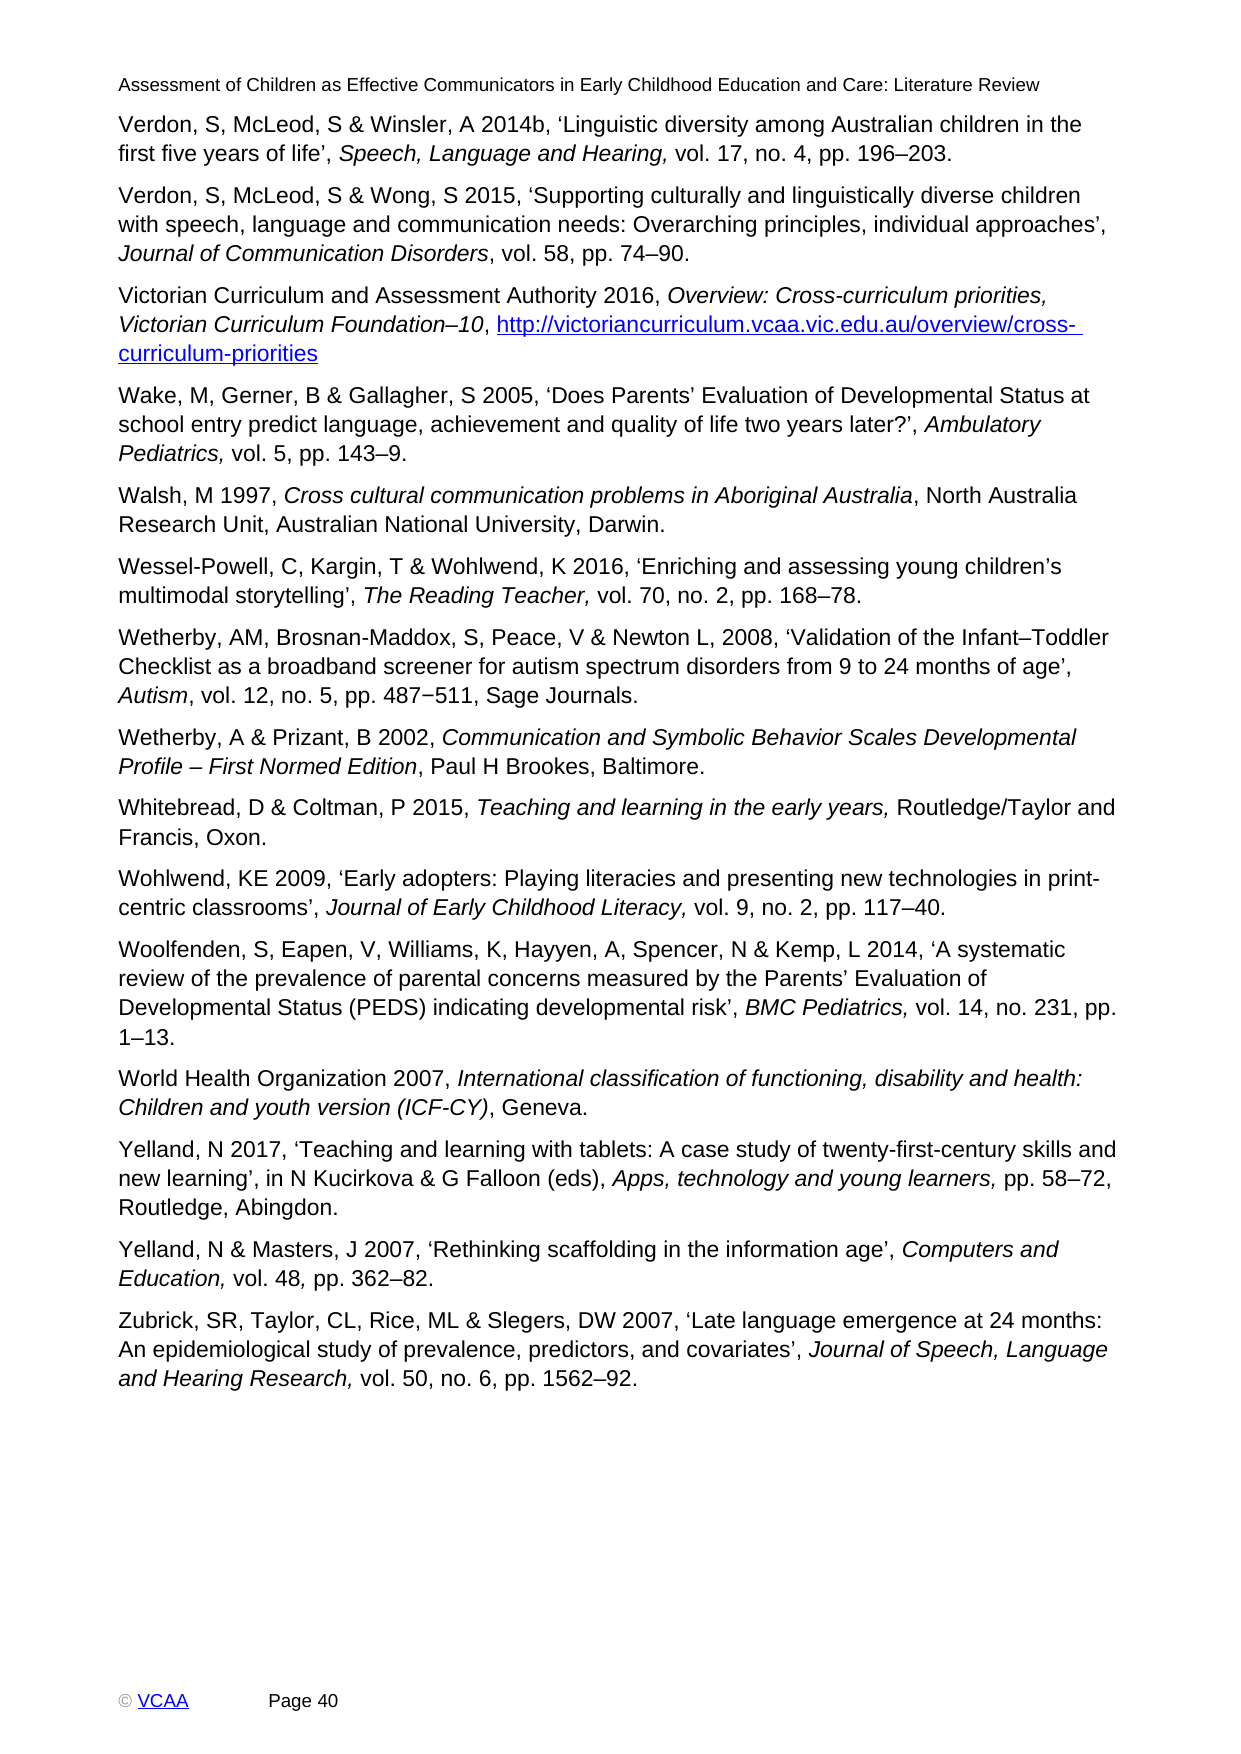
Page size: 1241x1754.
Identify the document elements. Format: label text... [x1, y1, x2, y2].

text Walsh, M 1997, Cross cultural communication problems in Aboriginal Australia, North Australia Research Unit, Australian National University, Darwin. [118, 480, 1122, 538]
text Whitebread, D & Coltman, P 2015, Teaching and learning in the early years, Routledge/Taylor and Francis, Oxon. [118, 792, 1122, 851]
text Yelland, N 2017, ‘Teaching and learning with tablets: A case study of twenty-first-century skills and new learning’, in N Kucirkova & G Falloon (eds), Apps, technology and young learners, pp. 58–72, Routledge, Abingdon. [118, 1134, 1122, 1222]
text Verdon, S, McLeod, S & Winsler, A 2014b, ‘Linguistic diversity among Australian children in the first five years of life’, Speech, Language and Hearing, vol. 17, no. 4, pp. 196–203. [118, 109, 1122, 167]
text Yelland, N & Masters, J 2007, ‘Rethinking scaffolding in the information age’, Computers and Education, vol. 48, pp. 362–82. [118, 1234, 1122, 1292]
text Wohlwend, KE 2009, ‘Early adopters: Playing literacies and presenting new technologies in print-centric classrooms’, Journal of Early Childhood Literacy, vol. 9, no. 2, pp. 117–40. [118, 863, 1122, 922]
text Verdon, S, McLeod, S & Wong, S 2015, ‘Supporting culturally and linguistically diverse children with speech, language and communication needs: Overarching principles, individual approaches’, Journal of Communication Disorders, vol. 58, pp. 74–90. [118, 180, 1122, 267]
text World Health Organization 2007, International classification of functioning, disability and health: Children and youth version (ICF-CY), Geneva. [118, 1063, 1122, 1122]
text Wetherby, A & Prizant, B 2002, Communication and Symbolic Behavior Scales Developmental Profile – First Normed Edition, Paul H Brookes, Baltimore. [118, 722, 1122, 780]
text Wetherby, AM, Brosnan-Maddox, S, Peace, V & Newton L, 2008, ‘Validation of the Infant–Toddler Checklist as a broadband screener for autism spectrum disorders from 9 to 24 months of age’, Autism, vol. 12, no. 5, pp. 487−511, Sage Journals. [118, 622, 1122, 709]
text Wessel-Powell, C, Kargin, T & Wohlwend, K 2016, ‘Enriching and assessing young children’s multimodal storytelling’, The Reading Teacher, vol. 70, no. 2, pp. 168–78. [118, 551, 1122, 609]
text Zubrick, SR, Taylor, CL, Rice, ML & Slegers, DW 2007, ‘Late language emergence at 24 months: An epidemiological study of prevalence, predictors, and covariates’, Journal of Speech, Language and Hearing Research, vol. 50, no. 6, pp. 1562–92. [118, 1305, 1122, 1392]
text Woolfenden, S, Eapen, V, Williams, K, Hayyen, A, Spencer, N & Kemp, L 2014, ‘A systematic review of the prevalence of parental concerns measured by the Parents’ Evaluation of Developmental Status (PEDS) indicating developmental risk’, BMC Pediatrics, vol. 14, no. 231, pp. 1–13. [118, 934, 1122, 1051]
text Wake, M, Gerner, B & Gallagher, S 2005, ‘Does Parents’ Evaluation of Developmental Status at school entry predict language, achievement and quality of life two years later?’, Ambulatory Pediatrics, vol. 5, pp. 143–9. [118, 380, 1122, 467]
text Victorian Curriculum and Assessment Authority 2016, Overview: Cross-curriculum priorities, Victorian Curriculum Foundation–10, http://victoriancurriculum.vcaa.vic.edu.au/overview/cross- curriculum-priorities [118, 280, 1122, 367]
